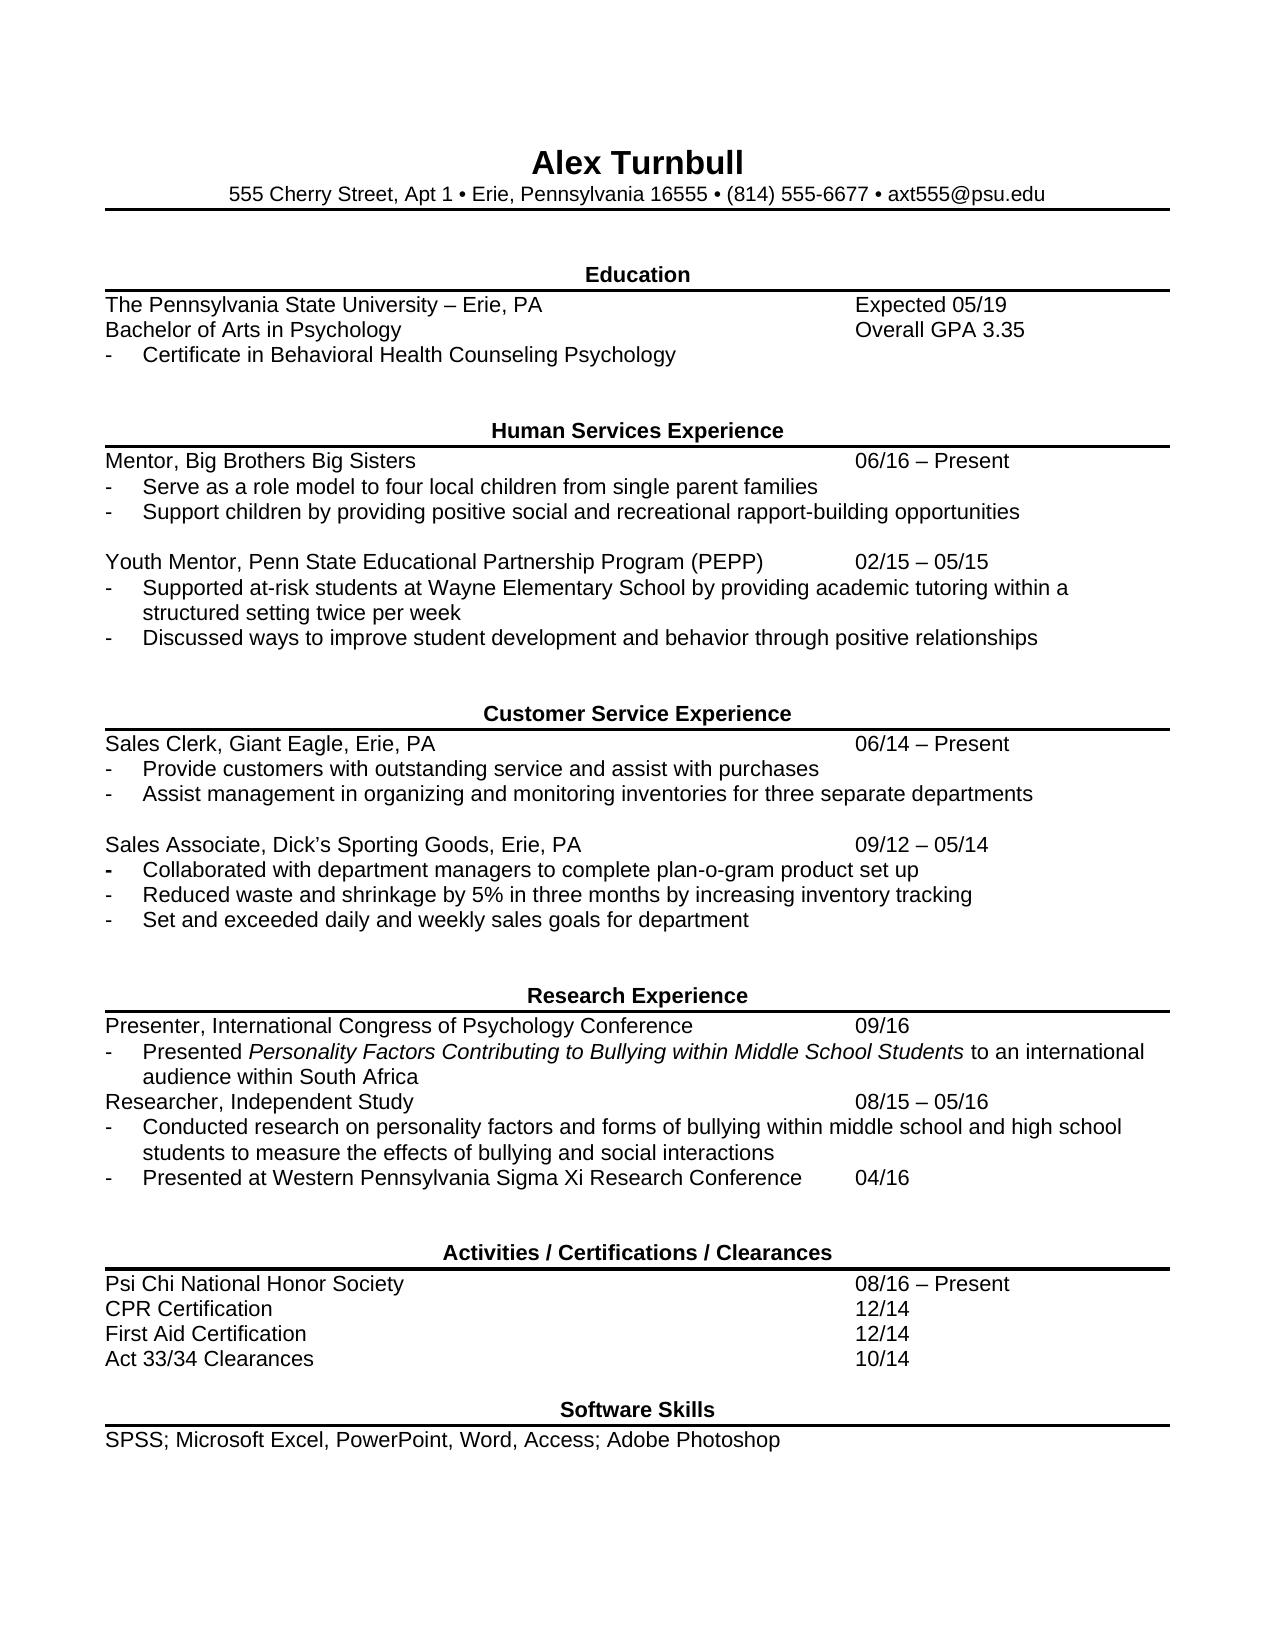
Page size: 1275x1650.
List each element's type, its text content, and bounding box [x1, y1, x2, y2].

text First Aid Certification 12/14 [105, 1321, 1170, 1346]
list Support children by providing positive social and recreational rapport-building opportunities [105, 499, 1170, 524]
text The Pennsylvania State University – Erie, PA Expected 05/19 [105, 292, 1170, 317]
list Presented at Western Pennsylvania Sigma Xi Research Conference 04/16 [105, 1164, 1170, 1190]
text Act 33/34 Clearances 10/14 [105, 1346, 1170, 1371]
text Research Experience [105, 983, 1170, 1010]
list Collaborated with department managers to complete plan-o-gram product set up [105, 857, 1170, 882]
text Mentor, Big Brothers Big Sisters 06/16 – Present [105, 448, 1170, 473]
text 555 Cherry Street, Apt 1 • Erie, Pennsylvania 16555 • (814) 555-6677 • axt555@psu.edu [105, 182, 1170, 208]
list Serve as a role model to four local children from single parent families [105, 473, 1170, 499]
list Reduced waste and shrinkage by 5% in three months by increasing inventory tracking [105, 882, 1170, 907]
text Sales Associate, Dick’s Sporting Goods, Erie, PA 09/12 – 05/14 [105, 832, 1170, 857]
list Supported at-risk students at Wayne Elementary School by providing academic tutoring within a structured setting twice per week [105, 574, 1170, 625]
list Discussed ways to improve student development and behavior through positive relationships [105, 625, 1170, 650]
text CPR Certification 12/14 [105, 1296, 1170, 1321]
text Activities / Certifications / Clearances [105, 1240, 1170, 1267]
list Provide customers with outstanding service and assist with purchases [105, 756, 1170, 781]
text Sales Clerk, Giant Eagle, Erie, PA 06/14 – Present [105, 731, 1170, 756]
text Software Skills [105, 1397, 1170, 1424]
text Bachelor of Arts in Psychology Overall GPA 3.35 [105, 317, 1170, 342]
text SPSS; Microsoft Excel, PowerPoint, Word, Access; Adobe Photoshop [105, 1427, 1170, 1452]
text Psi Chi National Honor Society 08/16 – Present [105, 1271, 1170, 1296]
list Presented Personality Factors Contributing to Bullying within Middle School Students to an international audience within South Africa [105, 1038, 1170, 1089]
text Researcher, Independent Study 08/15 – 05/16 [105, 1089, 1170, 1114]
list Assist management in organizing and monitoring inventories for three separate departments [105, 781, 1170, 806]
list Certificate in Behavioral Health Counseling Psychology [105, 342, 1170, 367]
text Customer Service Experience [105, 700, 1170, 728]
text Presenter, International Congress of Psychology Conference 09/16 [105, 1013, 1170, 1038]
text Education [105, 261, 1170, 289]
text Human Services Experience [105, 418, 1170, 445]
text Youth Mentor, Penn State Educational Partnership Program (PEPP) 02/15 – 05/15 [105, 549, 1170, 574]
list Conducted research on personality factors and forms of bullying within middle school and high school students to measure the effects of bullying and social interactions [105, 1114, 1170, 1164]
subtitle Alex Turnbull [105, 143, 1170, 182]
list Set and exceeded daily and weekly sales goals for department [105, 907, 1170, 932]
